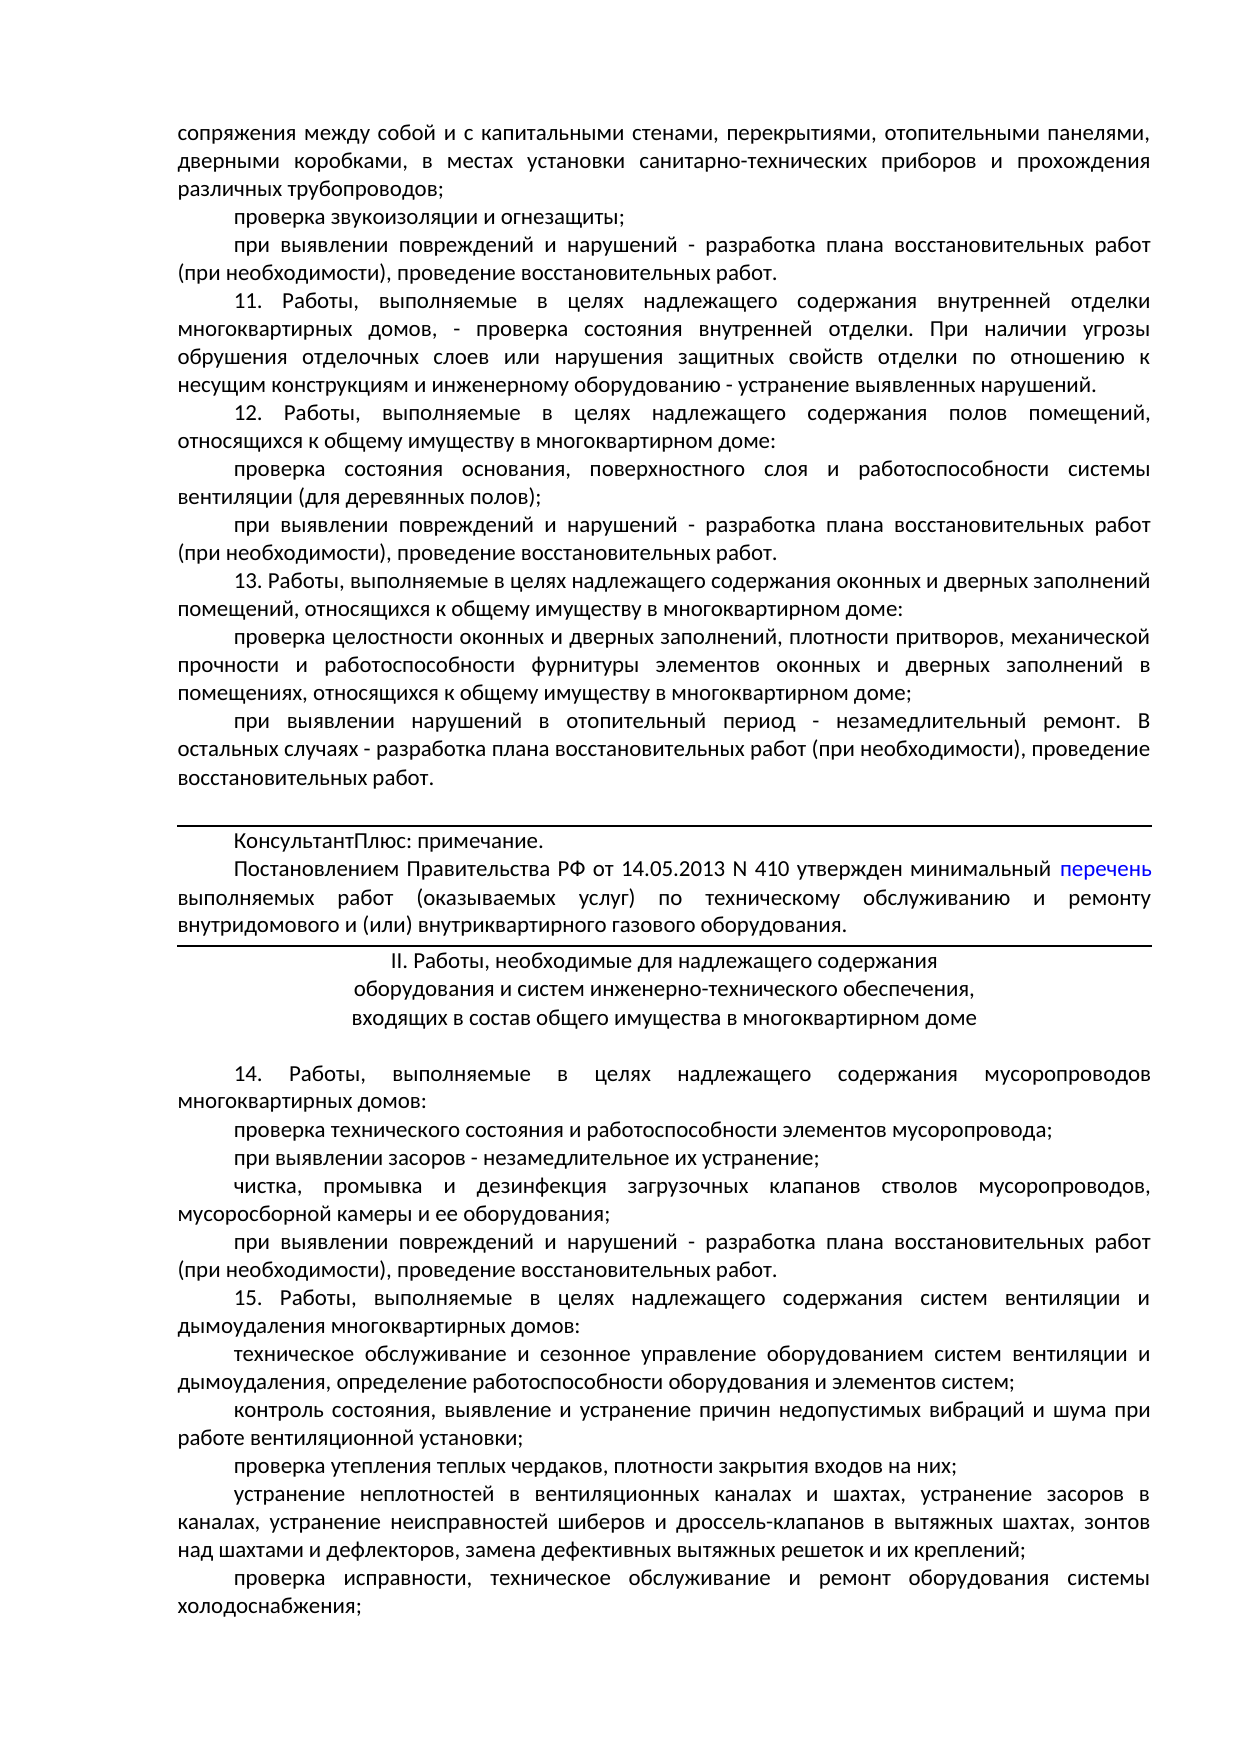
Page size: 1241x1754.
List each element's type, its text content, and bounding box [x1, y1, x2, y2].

text проверка звукоизоляции и огнезащиты; [177, 202, 1152, 230]
text оборудования и систем инженерно-технического обеспечения, [177, 974, 1152, 1003]
text 13. Работы, выполняемые в целях надлежащего содержания оконных и дверных заполнений помещений, относящихся к общему имуществу в многоквартирном доме: [177, 566, 1152, 622]
text Постановлением Правительства РФ от 14.05.2013 N 410 утвержден минимальный перечень выполняемых работ (оказываемых услуг) по техническому обслуживанию и ремонту внутридомового и (или) внутриквартирного газового оборудования. [177, 854, 1152, 939]
text проверка целостности оконных и дверных заполнений, плотности притворов, механической прочности и работоспособности фурнитуры элементов оконных и дверных заполнений в помещениях, относящихся к общему имуществу в многоквартирном доме; [177, 622, 1152, 707]
text при выявлении повреждений и нарушений - разработка плана восстановительных работ (при необходимости), проведение восстановительных работ. [177, 1227, 1152, 1283]
text проверка утепления теплых чердаков, плотности закрытия входов на них; [177, 1451, 1152, 1479]
text при выявлении засоров - незамедлительное их устранение; [177, 1143, 1152, 1171]
text при выявлении повреждений и нарушений - разработка плана восстановительных работ (при необходимости), проведение восстановительных работ. [177, 510, 1152, 566]
text техническое обслуживание и сезонное управление оборудованием систем вентиляции и дымоудаления, определение работоспособности оборудования и элементов систем; [177, 1339, 1152, 1395]
text проверка исправности, техническое обслуживание и ремонт оборудования системы холодоснабжения; [177, 1563, 1152, 1619]
text при выявлении нарушений в отопительный период - незамедлительный ремонт. В остальных случаях - разработка плана восстановительных работ (при необходимости), проведение восстановительных работ. [177, 707, 1152, 791]
text 11. Работы, выполняемые в целях надлежащего содержания внутренней отделки многоквартирных домов, - проверка состояния внутренней отделки. При наличии угрозы обрушения отделочных слоев или нарушения защитных свойств отделки по отношению к несущим конструкциям и инженерному оборудованию - устранение выявленных нарушений. [177, 286, 1152, 398]
text проверка состояния основания, поверхностного слоя и работоспособности системы вентиляции (для деревянных полов); [177, 454, 1152, 510]
text проверка технического состояния и работоспособности элементов мусоропровода; [177, 1115, 1152, 1143]
text 14. Работы, выполняемые в целях надлежащего содержания мусоропроводов многоквартирных домов: [177, 1059, 1152, 1115]
text чистка, промывка и дезинфекция загрузочных клапанов стволов мусоропроводов, мусоросборной камеры и ее оборудования; [177, 1171, 1152, 1227]
text 15. Работы, выполняемые в целях надлежащего содержания систем вентиляции и дымоудаления многоквартирных домов: [177, 1283, 1152, 1339]
text КонсультантПлюс: примечание. [177, 827, 1152, 854]
text II. Работы, необходимые для надлежащего содержания [177, 947, 1152, 974]
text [177, 118, 1152, 202]
text при выявлении повреждений и нарушений - разработка плана восстановительных работ (при необходимости), проведение восстановительных работ. [177, 230, 1152, 286]
text входящих в состав общего имущества в многоквартирном доме [177, 1003, 1152, 1031]
text контроль состояния, выявление и устранение причин недопустимых вибраций и шума при работе вентиляционной установки; [177, 1395, 1152, 1451]
text 12. Работы, выполняемые в целях надлежащего содержания полов помещений, относящихся к общему имуществу в многоквартирном доме: [177, 398, 1152, 454]
text устранение неплотностей в вентиляционных каналах и шахтах, устранение засоров в каналах, устранение неисправностей шиберов и дроссель-клапанов в вытяжных шахтах, зонтов над шахтами и дефлекторов, замена дефективных вытяжных решеток и их креплений; [177, 1479, 1152, 1563]
